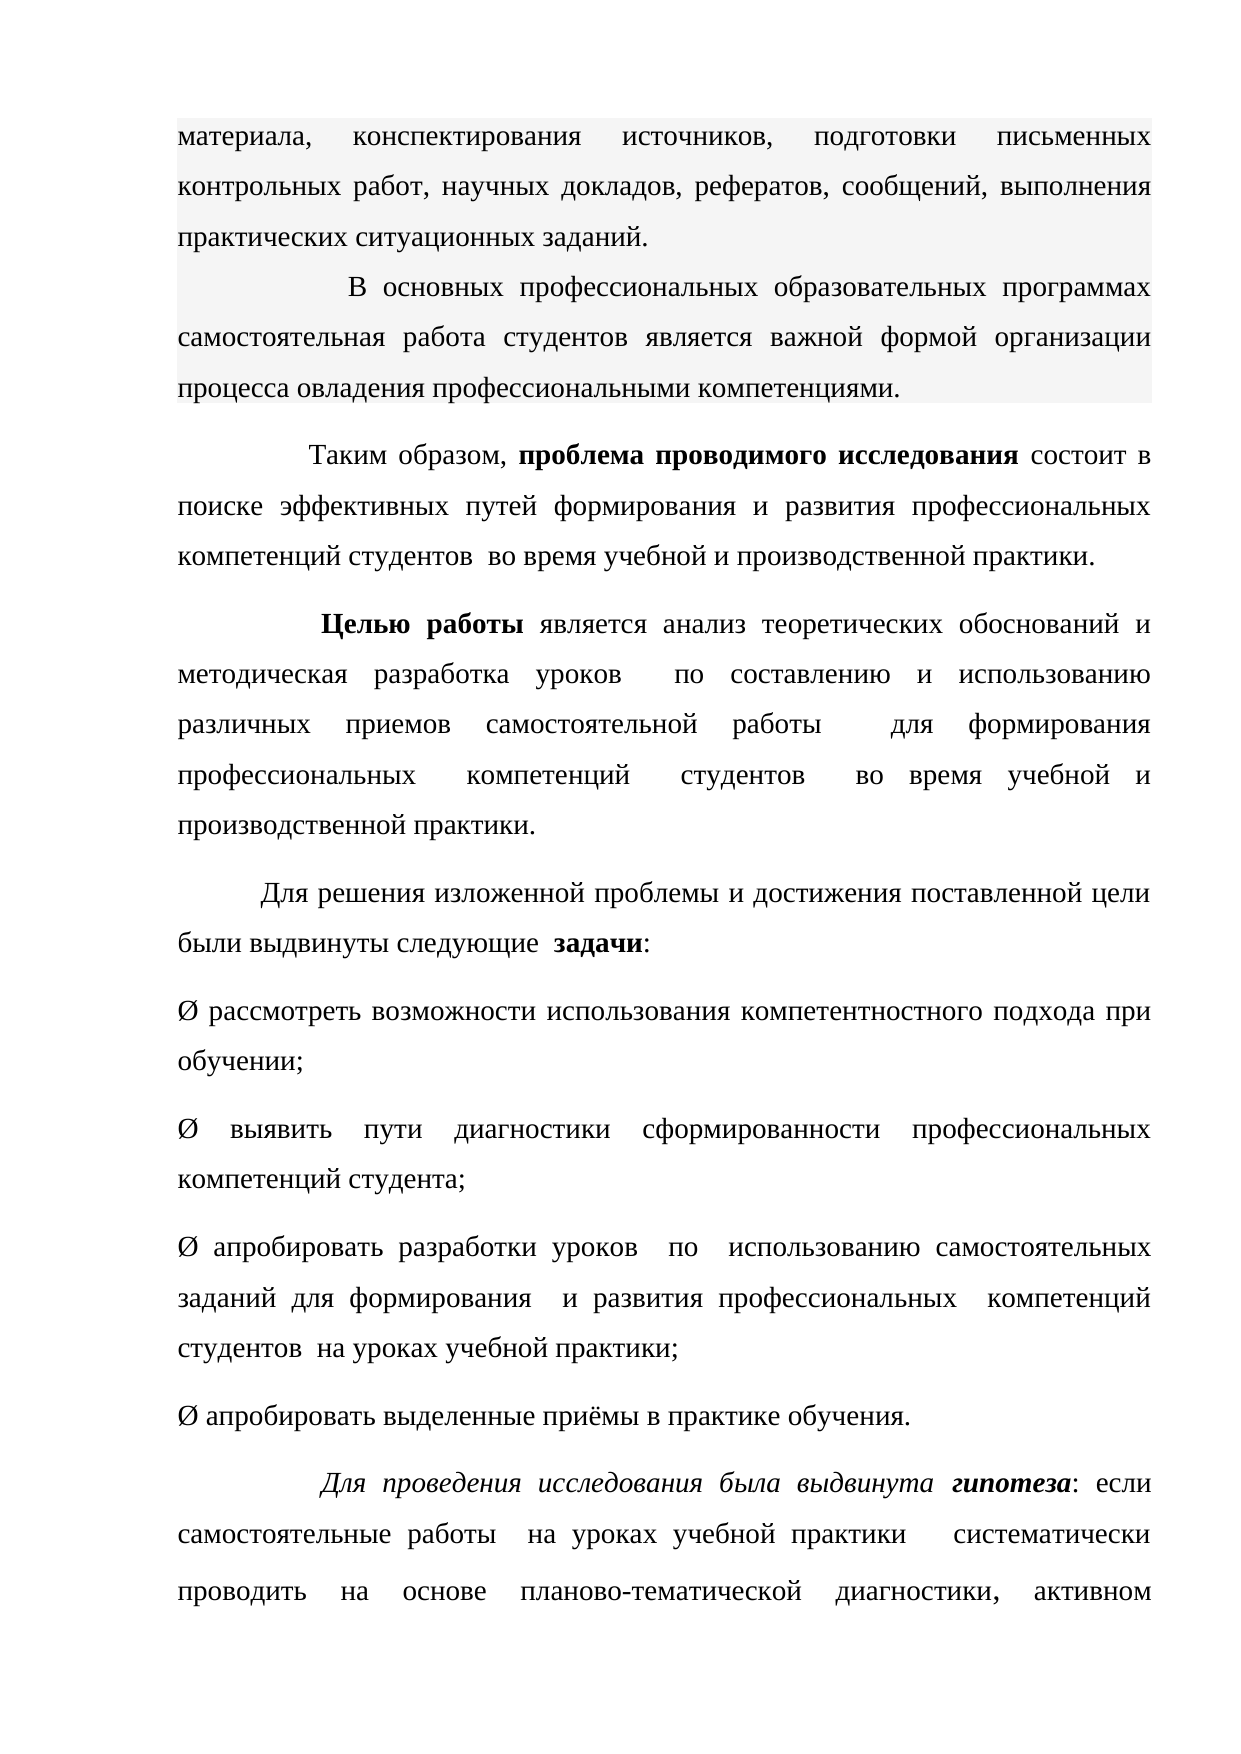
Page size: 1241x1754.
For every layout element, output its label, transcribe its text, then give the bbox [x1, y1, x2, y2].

text Таким образом, проблема проводимого исследования состоит в поиске эффективных путей формирования и развития профессиональных компетенций студентов во время учебной и производственной практики. [177, 437, 1152, 572]
text Целью работы является анализ теоретических обоснований и методическая разработка уроков по составлению и использованию различных приемов самостоятельной работы для формирования профессиональных компетенций студентов во время учебной и производственной практики. [177, 606, 1152, 841]
text Ø апробировать выделенные приёмы в практике обучения. [177, 1398, 1152, 1431]
text Ø выявить пути диагностики сформированности профессиональных компетенций студента; [177, 1111, 1152, 1195]
text Ø рассмотреть возможности использования компетентностного подхода при обучении; [177, 993, 1152, 1077]
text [177, 1466, 1152, 1609]
text Ø апробировать разработки уроков по использованию самостоятельных заданий для формирования и развития профессиональных компетенций студентов на уроках учебной практики; [177, 1229, 1152, 1363]
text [177, 118, 1152, 252]
text В основных профессиональных образовательных программах самостоятельная работа студентов является важной формой организации процесса овладения профессиональными компетенциями. [177, 269, 1152, 403]
text Для решения изложенной проблемы и достижения поставленной цели были выдвинуты следующие задачи: [177, 875, 1152, 959]
